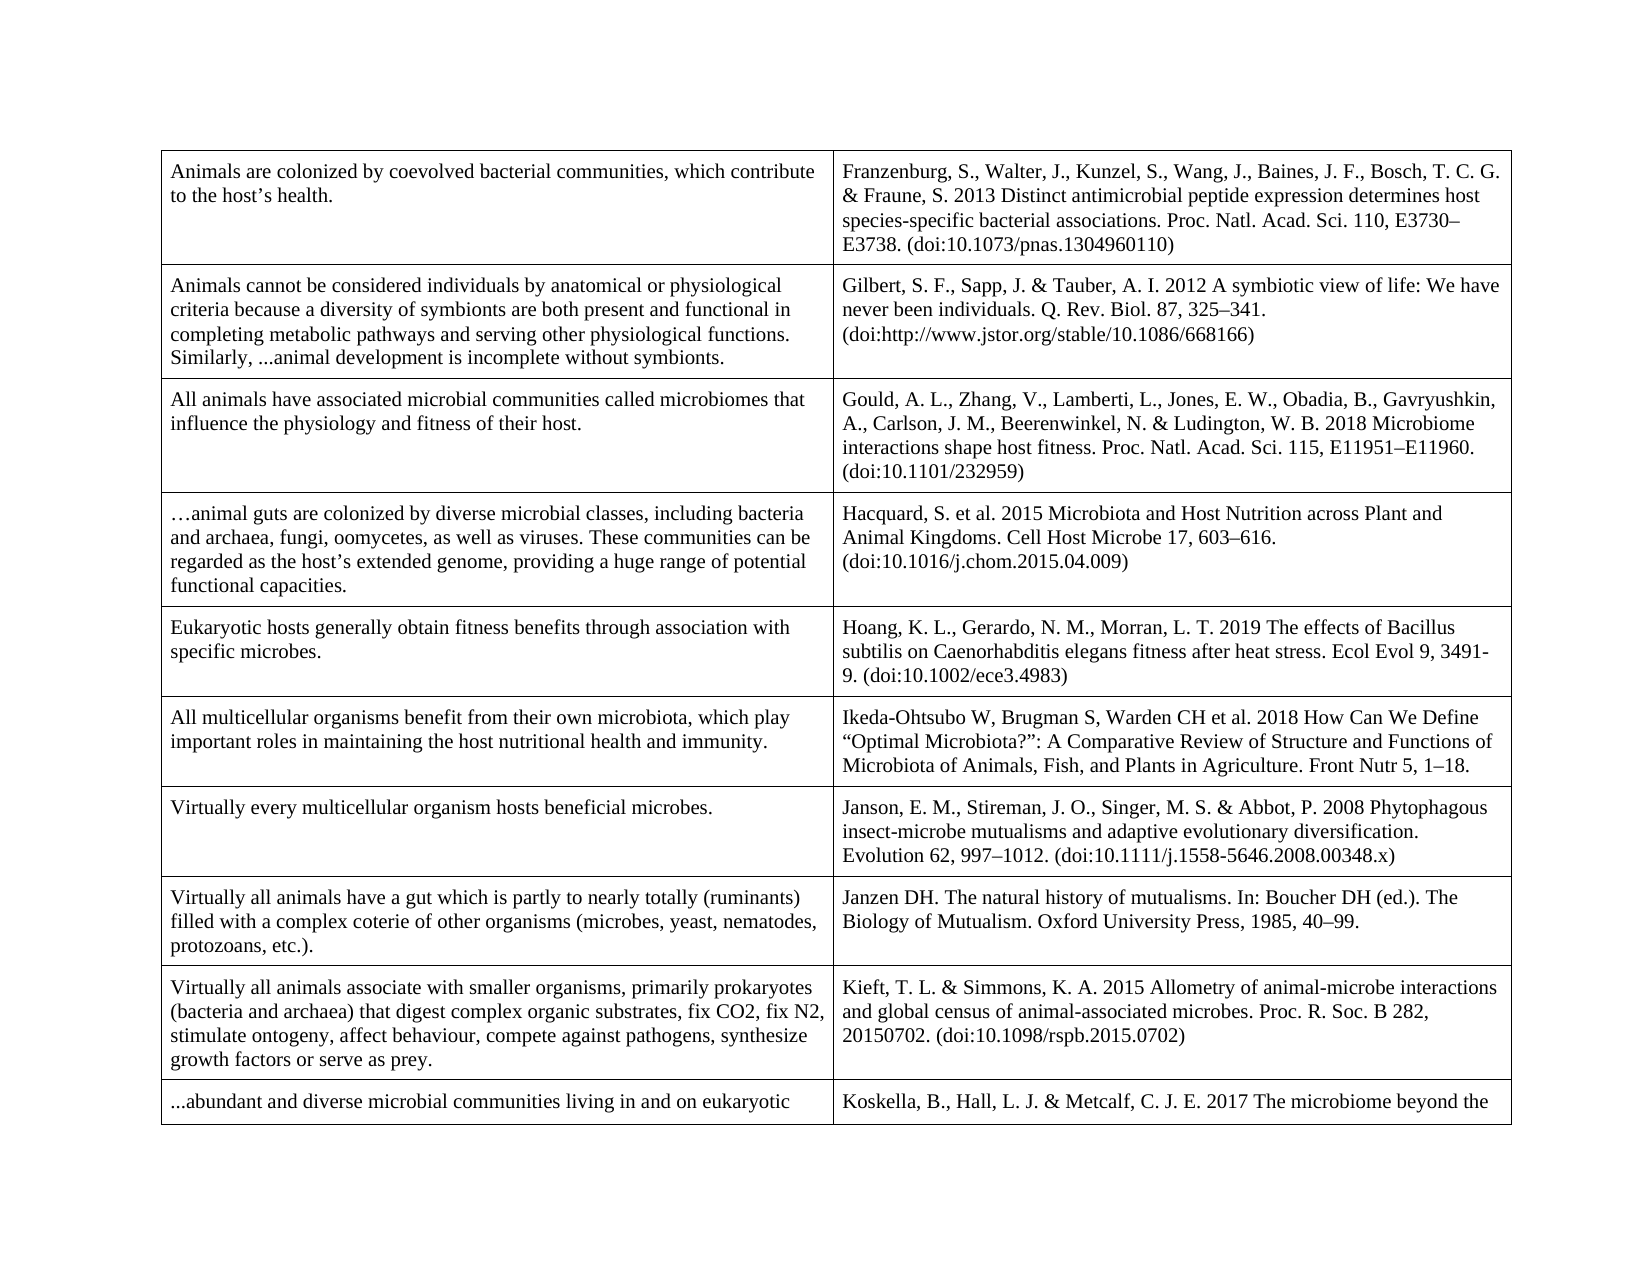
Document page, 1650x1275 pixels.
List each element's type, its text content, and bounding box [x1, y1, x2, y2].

table_cell Gould, A. L., Zhang, V., Lamberti, L., Jones, E. W., Obadia, B., Gavryushkin, A., Carlson, J. M., Beerenwinkel, N. & Ludington, W. B. 2018 Microbiome interactions shape host fitness. Proc. Natl. Acad. Sci. 115, E11951–E11960. (doi:10.1101/232959) [834, 379, 1511, 492]
table_cell Virtually every multicellular organism hosts beneficial microbes. [162, 787, 833, 876]
table_cell Virtually all animals associate with smaller organisms, primarily prokaryotes (bacteria and archaea) that digest complex organic substrates, fix CO2, fix N2, stimulate ontogeny, affect behaviour, compete against pathogens, synthesize growth factors or serve as prey. [162, 966, 833, 1079]
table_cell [834, 1080, 1511, 1124]
table_cell Gilbert, S. F., Sapp, J. & Tauber, A. I. 2012 A symbiotic view of life: We have never been individuals. Q. Rev. Biol. 87, 325–341. (doi:http://www.jstor.org/stable/10.1086/668166) [834, 265, 1511, 378]
table_cell Ikeda-Ohtsubo W, Brugman S, Warden CH et al. 2018 How Can We Define “Optimal Microbiota?”: A Comparative Review of Structure and Functions of Microbiota of Animals, Fish, and Plants in Agriculture. Front Nutr 5, 1–18. [834, 697, 1511, 786]
table_cell Janson, E. M., Stireman, J. O., Singer, M. S. & Abbot, P. 2008 Phytophagous insect-microbe mutualisms and adaptive evolutionary diversification. Evolution 62, 997–1012. (doi:10.1111/j.1558-5646.2008.00348.x) [834, 787, 1511, 876]
table_cell Kieft, T. L. & Simmons, K. A. 2015 Allometry of animal-microbe interactions and global census of animal-associated microbes. Proc. R. Soc. B 282, 20150702. (doi:10.1098/rspb.2015.0702) [834, 966, 1511, 1079]
table_cell Franzenburg, S., Walter, J., Kunzel, S., Wang, J., Baines, J. F., Bosch, T. C. G. & Fraune, S. 2013 Distinct antimicrobial peptide expression determines host species-specific bacterial associations. Proc. Natl. Acad. Sci. 110, E3730–E3738. (doi:10.1073/pnas.1304960110) [834, 151, 1511, 264]
table_cell All animals have associated microbial communities called microbiomes that influence the physiology and fitness of their host. [162, 379, 833, 492]
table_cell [162, 1080, 833, 1124]
table_cell Animals are colonized by coevolved bacterial communities, which contribute to the host’s health. [162, 151, 833, 264]
table_cell Animals cannot be considered individuals by anatomical or physiological criteria because a diversity of symbionts are both present and functional in completing metabolic pathways and serving other physiological functions. Similarly, ...animal development is incomplete without symbionts. [162, 265, 833, 378]
table_cell All multicellular organisms benefit from their own microbiota, which play important roles in maintaining the host nutritional health and immunity. [162, 697, 833, 786]
table_cell Hoang, K. L., Gerardo, N. M., Morran, L. T. 2019 The effects of Bacillus subtilis on Caenorhabditis elegans fitness after heat stress. Ecol Evol 9, 3491-9. (doi:10.1002/ece3.4983) [834, 607, 1511, 696]
table_cell Virtually all animals have a gut which is partly to nearly totally (ruminants) filled with a complex coterie of other organisms (microbes, yeast, nematodes, protozoans, etc.). [162, 877, 833, 965]
table_cell Hacquard, S. et al. 2015 Microbiota and Host Nutrition across Plant and Animal Kingdoms. Cell Host Microbe 17, 603–616. (doi:10.1016/j.chom.2015.04.009) [834, 493, 1511, 606]
table_cell …animal guts are colonized by diverse microbial classes, including bacteria and archaea, fungi, oomycetes, as well as viruses. These communities can be regarded as the host’s extended genome, providing a huge range of potential functional capacities. [162, 493, 833, 606]
table_cell Eukaryotic hosts generally obtain fitness benefits through association with specific microbes. [162, 607, 833, 696]
table_cell Janzen DH. The natural history of mutualisms. In: Boucher DH (ed.). The Biology of Mutualism. Oxford University Press, 1985, 40–99. [834, 877, 1511, 965]
